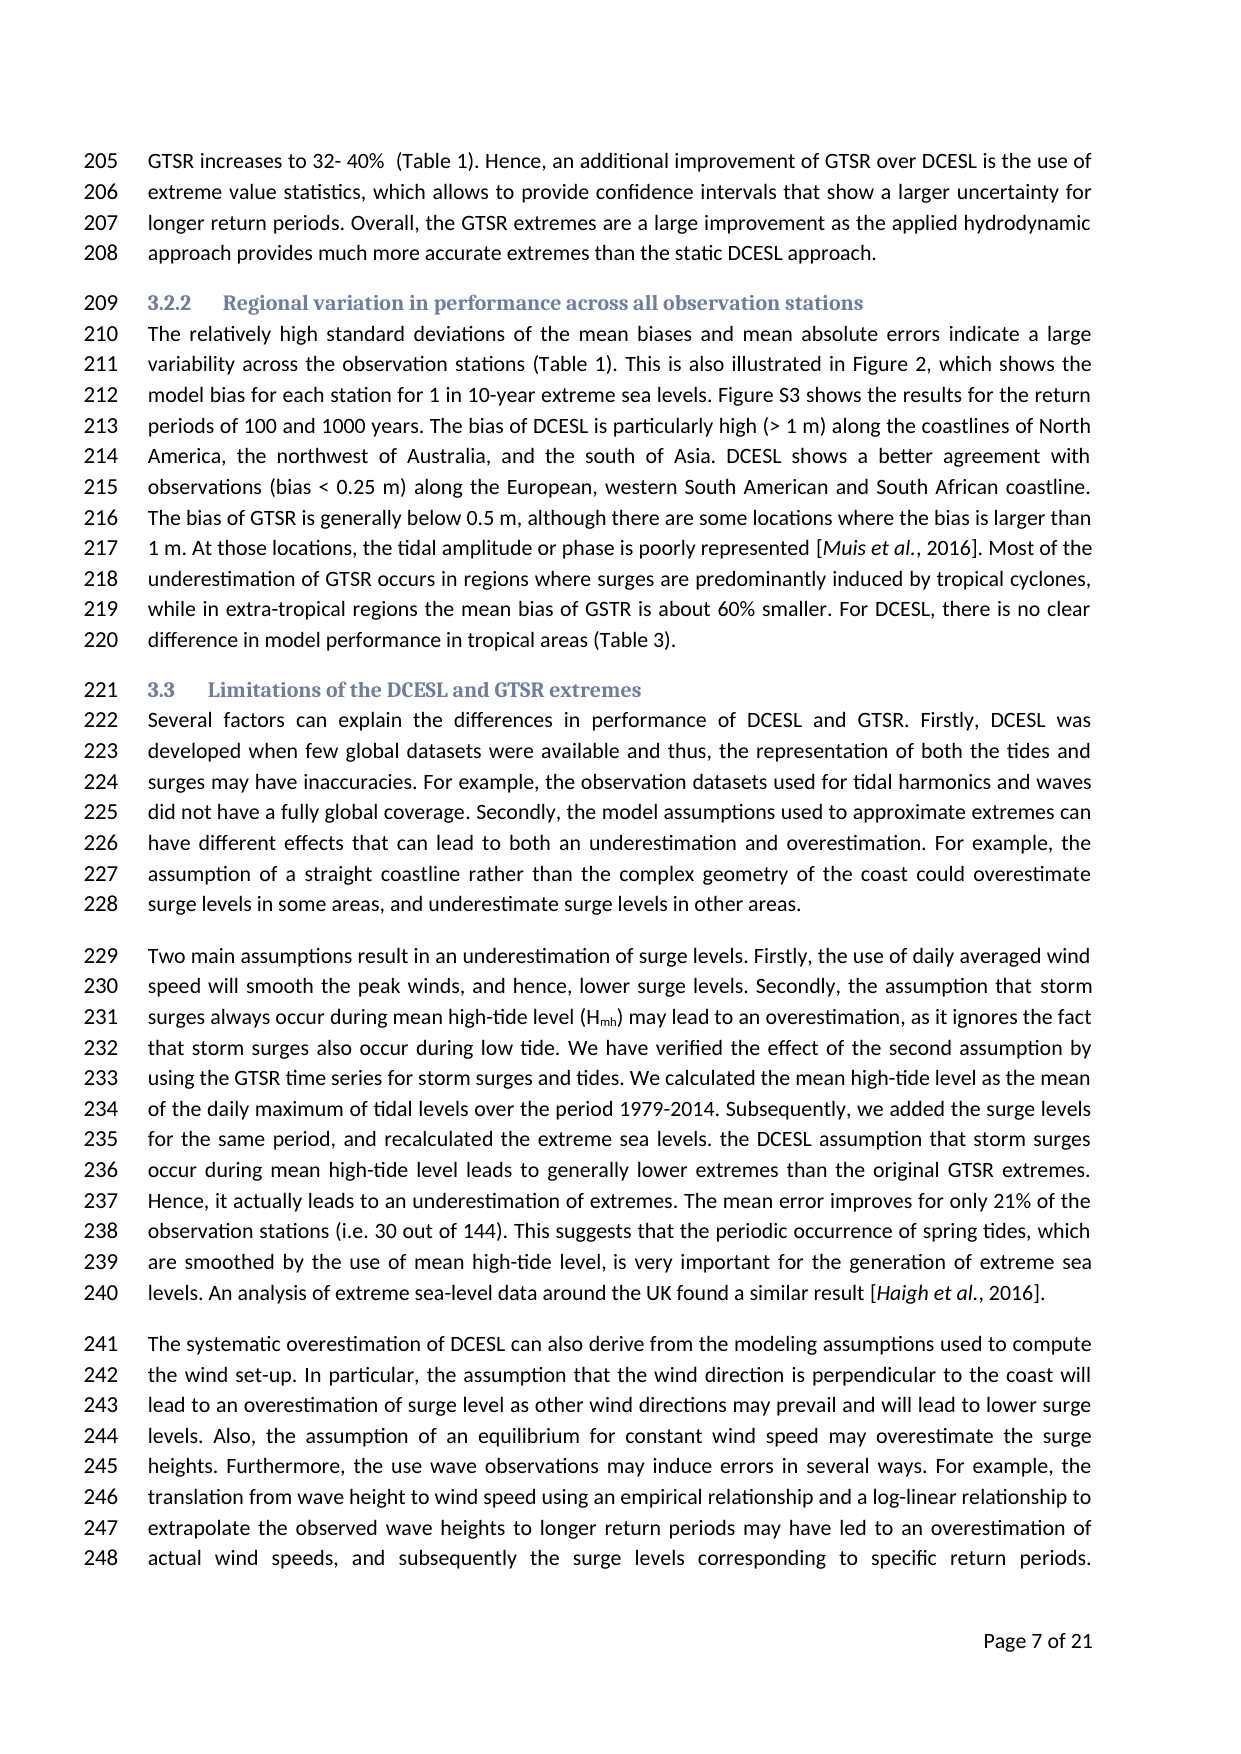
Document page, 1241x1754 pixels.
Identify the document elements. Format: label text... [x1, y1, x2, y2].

text Several factors can explain the differences in performance of DCESL and GTSR. Firstly, DCESL was developed when few global datasets were available and thus, the representation of both the tides and surges may have inaccuracies. For example, the observation datasets used for tidal harmonics and waves did not have a fully global coverage. Secondly, the model assumptions used to approximate extremes can have different effects that can lead to both an underestimation and overestimation. For example, the assumption of a straight coastline rather than the complex geometry of the coast could overestimate surge levels in some areas, and underestimate surge levels in other areas. [148, 707, 1093, 917]
text Two main assumptions result in an underestimation of surge levels. Firstly, the use of daily averaged wind speed will smooth the peak winds, and hence, lower surge levels. Secondly, the assumption that storm surges always occur during mean high-tide level (Hmh) may lead to an overestimation, as it ignores the fact that storm surges also occur during low tide. We have verified the effect of the second assumption by using the GTSR time series for storm surges and tides. We calculated the mean high-tide level as the mean of the daily maximum of tidal levels over the period 1979-2014. Subsequently, we added the surge levels for the same period, and recalculated the extreme sea levels. the DCESL assumption that storm surges occur during mean high-tide level leads to generally lower extremes than the original GTSR extremes. Hence, it actually leads to an underestimation of extremes. The mean error improves for only 21% of the observation stations (i.e. 30 out of 144). This suggests that the periodic occurrence of spring tides, which are smoothed by the use of mean high-tide level, is very important for the generation of extreme sea levels. An analysis of extreme sea-level data around the UK found a similar result [Haigh et al., 2016]. [148, 942, 1093, 1305]
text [148, 1330, 1093, 1571]
subtitle Limitations of the DCESL and GTSR extremes [148, 678, 1093, 703]
subtitle Regional variation in performance across all observation stations [148, 291, 1093, 316]
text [148, 148, 1093, 266]
text The relatively high standard deviations of the mean biases and mean absolute errors indicate a large variability across the observation stations (Table 1). This is also illustrated in Figure 2, which shows the model bias for each station for 1 in 10-year extreme sea levels. Figure S3 shows the results for the return periods of 100 and 1000 years. The bias of DCESL is particularly high (> 1 m) along the coastlines of North America, the northwest of Australia, and the south of Asia. DCESL shows a better agreement with observations (bias < 0.25 m) along the European, western South American and South African coastline. The bias of GTSR is generally below 0.5 m, although there are some locations where the bias is larger than 1 m. At those locations, the tidal amplitude or phase is poorly represented [Muis et al., 2016]. Most of the underestimation of GTSR occurs in regions where surges are predominantly induced by tropical cyclones, while in extra-tropical regions the mean bias of GSTR is about 60% smaller. For DCESL, there is no clear difference in model performance in tropical areas (Table 3). [148, 320, 1093, 653]
